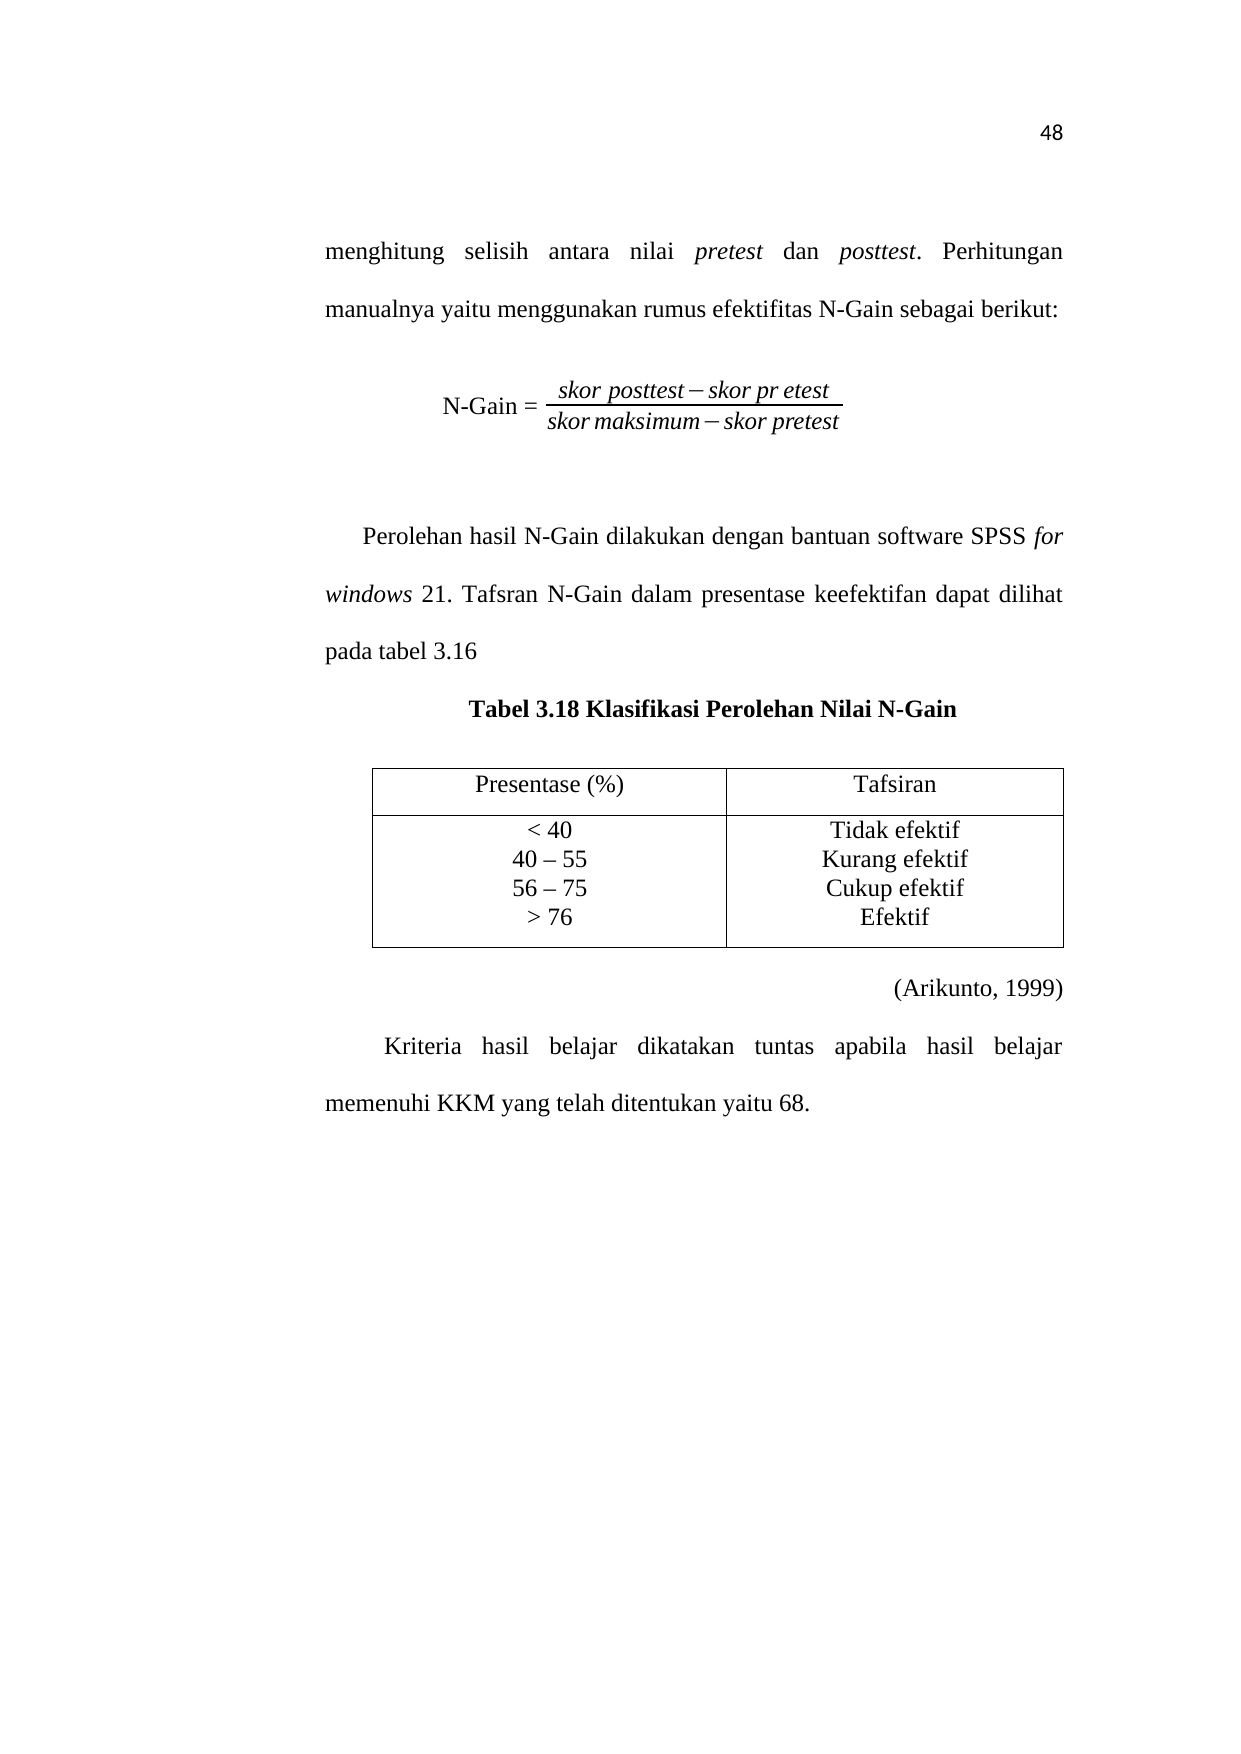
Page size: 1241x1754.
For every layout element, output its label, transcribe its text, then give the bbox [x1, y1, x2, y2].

table_cell < 40 40 – 55 56 – 75 > 76 [373, 816, 726, 947]
list Perolehan hasil N-Gain dilakukan dengan bantuan software SPSS for windows 21. Tafsran N-Gain dalam presentase keefektifan dapat dilihat pada tabel 3.16 [325, 521, 1063, 665]
list Kriteria hasil belajar dikatakan tuntas apabila hasil belajar memenuhi KKM yang telah ditentukan yaitu 68. [325, 1031, 1063, 1117]
list N-Gain = [386, 376, 1063, 435]
list Tabel 3.18 Klasifikasi Perolehan Nilai N-Gain [325, 694, 1063, 723]
table_header Tafsiran [727, 769, 1063, 814]
list (Arikunto, 1999) [384, 973, 1063, 1002]
table_header Presentase (%) [373, 769, 726, 814]
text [325, 236, 1063, 322]
table_cell Tidak efektif Kurang efektif Cukup efektif Efektif [727, 816, 1063, 947]
